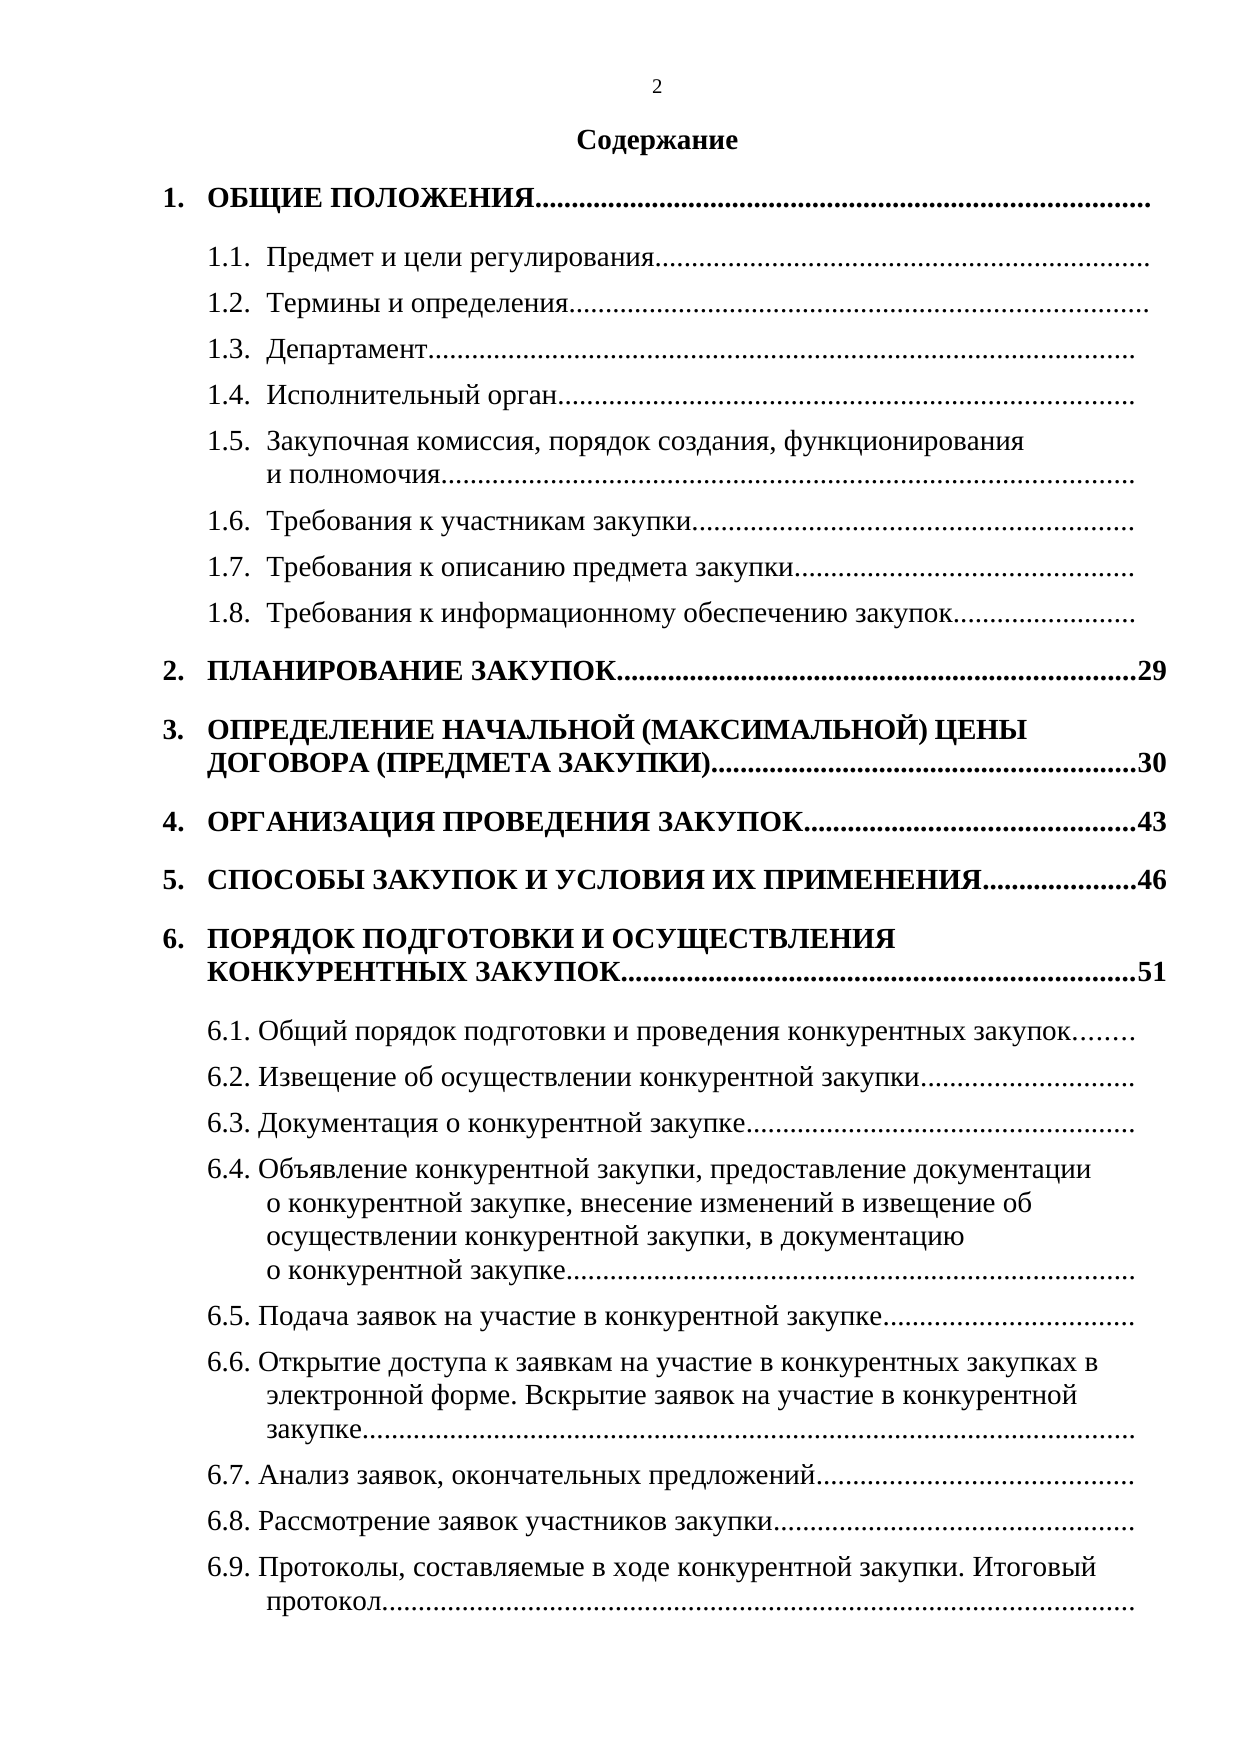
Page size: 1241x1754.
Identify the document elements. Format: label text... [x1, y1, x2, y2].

text Содержание [162, 122, 1152, 155]
text 2. ПЛАНИРОВАНИЕ ЗАКУПОК 29 [162, 653, 1152, 687]
text 6.3. Документация о конкурентной закупке 55 [207, 1105, 1107, 1139]
text 6.5. Подача заявок на участие в конкурентной закупке 60 [207, 1298, 1107, 1331]
text 1.7. Требования к описанию предмета закупки 24 [207, 549, 1107, 582]
text 1.8. Требования к информационному обеспечению закупок 25 [207, 595, 1107, 628]
text 6.9. Протоколы, составляемые в ходе конкурентной закупки. Итоговый протокол 67 [207, 1549, 1107, 1616]
text 3. ОПРЕДЕЛЕНИЕ НАЧАЛЬНОЙ (МАКСИМАЛЬНОЙ) ЦЕНЫ ДОГОВОРА (ПРЕДМЕТА ЗАКУПКИ) 30 [162, 712, 1152, 779]
text 6.8. Рассмотрение заявок участников закупки 65 [207, 1503, 1107, 1537]
text 1.5. Закупочная комиссия, порядок создания, функционирования и полномочия 20 [207, 423, 1107, 490]
text 6.4. Объявление конкурентной закупки, предоставление документации о конкурентной закупке, внесение изменений в извещение об осуществлении конкурентной закупки, в документацию о конкурентной закупке 58 [207, 1151, 1107, 1285]
text 6.6. Открытие доступа к заявкам на участие в конкурентных закупках в электронной форме. Вскрытие заявок на участие в конкурентной закупке 63 [207, 1344, 1107, 1444]
text 5. СПОСОБЫ ЗАКУПОК И УСЛОВИЯ ИХ ПРИМЕНЕНИЯ 46 [162, 862, 1152, 896]
text 1. ОБЩИЕ ПОЛОЖЕНИЯ 7 [162, 180, 1152, 214]
text 1.2. Термины и определения 8 [207, 285, 1107, 318]
text 1.3. Департамент 17 [207, 331, 1107, 364]
text 6.7. Анализ заявок, окончательных предложений 64 [207, 1457, 1107, 1491]
text 6.1. Общий порядок подготовки и проведения конкурентных закупок 51 [207, 1013, 1107, 1047]
text 1.4. Исполнительный орган 18 [207, 377, 1107, 411]
text 4. ОРГАНИЗАЦИЯ ПРОВЕДЕНИЯ ЗАКУПОК 43 [162, 804, 1152, 837]
text 1.6. Требования к участникам закупки 21 [207, 503, 1107, 536]
text 6. ПОРЯДОК ПОДГОТОВКИ И ОСУЩЕСТВЛЕНИЯ КОНКУРЕНТНЫХ ЗАКУПОК 51 [162, 921, 1152, 988]
text 6.2. Извещение об осуществлении конкурентной закупки 53 [207, 1059, 1107, 1093]
text 1.1. Предмет и цели регулирования 7 [207, 239, 1107, 272]
